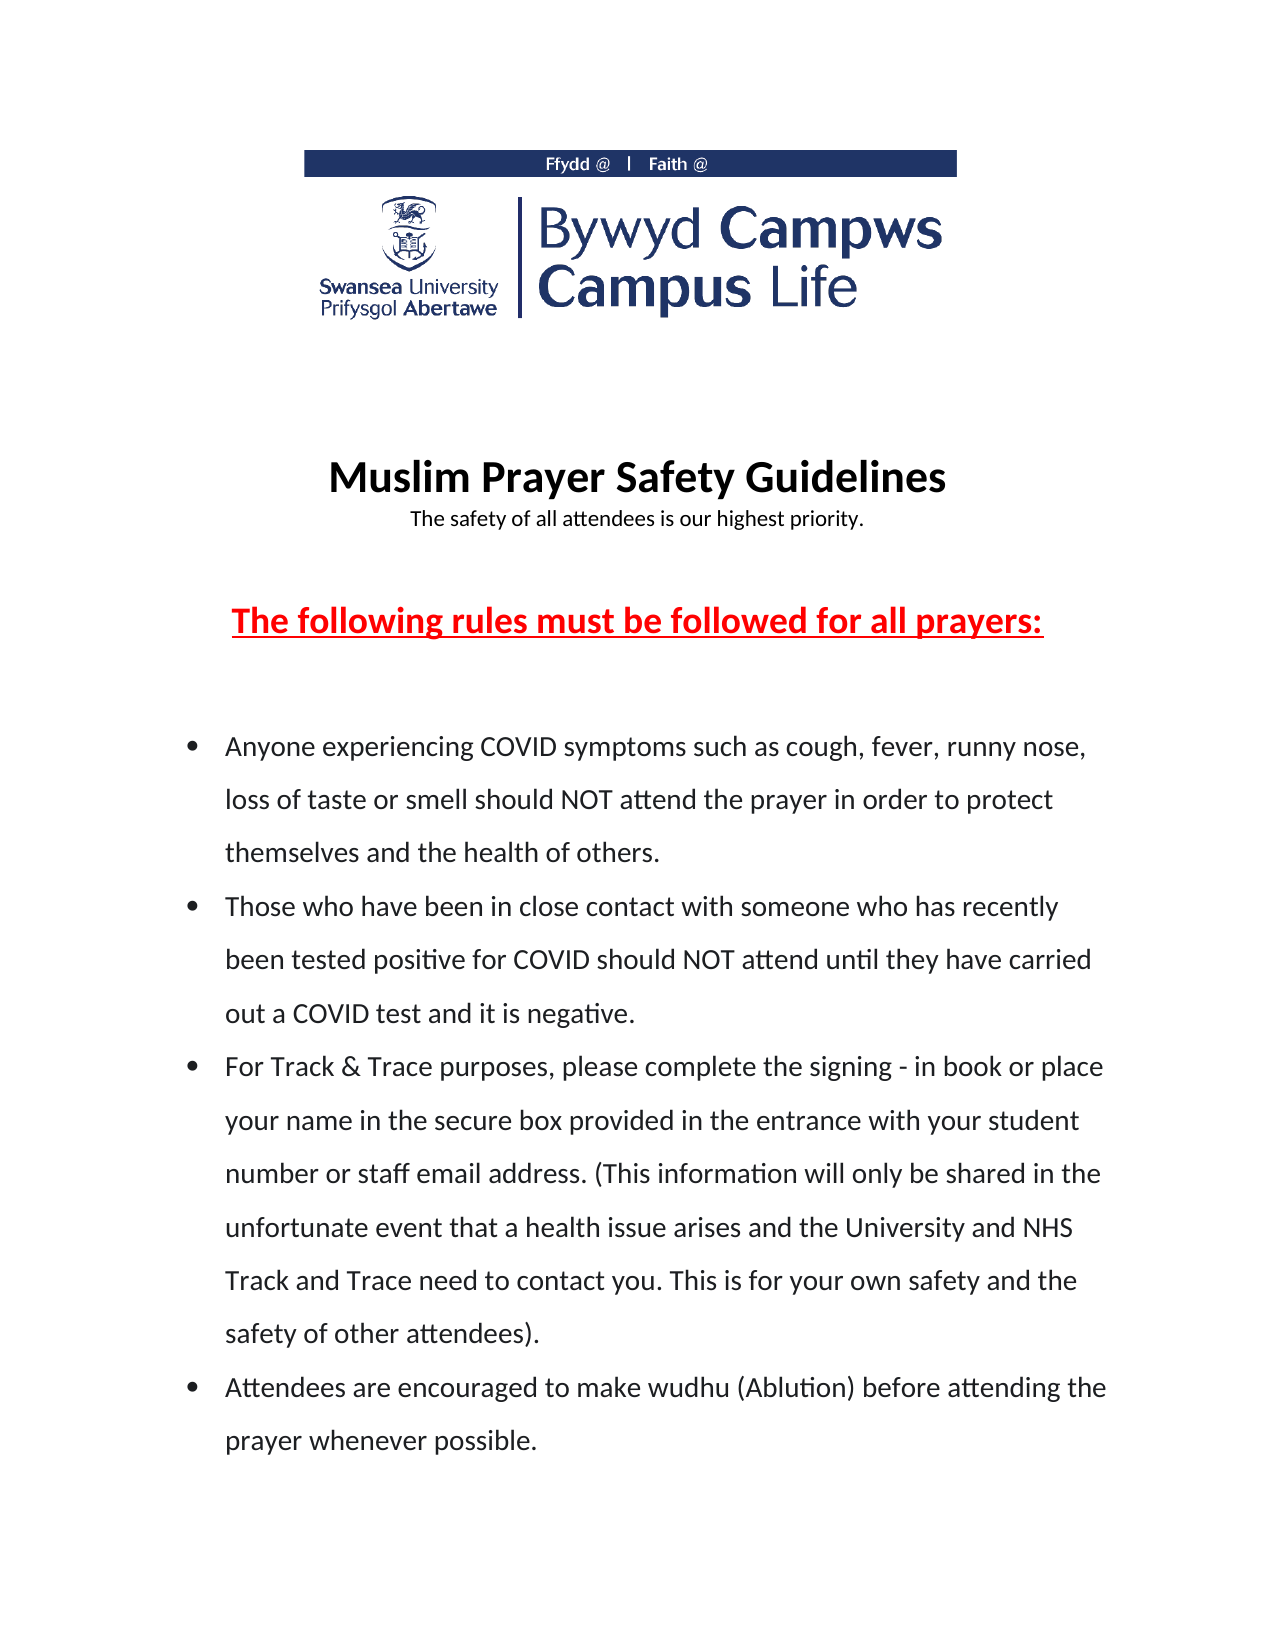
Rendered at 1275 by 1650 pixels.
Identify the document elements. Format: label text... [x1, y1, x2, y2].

list For Track & Trace purposes, please complete the signing - in book or place your name in the secure box provided in the entrance with your student number or staff email address. (This information will only be shared in the unfortunate event that a health issue arises and the University and NHS Track and Trace need to contact you. This is for your own safety and the safety of other attendees). [187, 1048, 1125, 1351]
title Muslim Prayer Safety Guidelines [150, 448, 1125, 504]
picture [268, 150, 1007, 337]
text The following rules must be followed for all prayers: [150, 597, 1125, 642]
title The safety of all attendees is our highest priority. [150, 504, 1125, 532]
list Anyone experiencing COVID symptoms such as cough, fever, runny nose, loss of taste or smell should NOT attend the prayer in order to protect themselves and the health of others. [187, 728, 1125, 870]
list Those who have been in close contact with someone who has recently been tested positive for COVID should NOT attend until they have carried out a COVID test and it is negative. [187, 888, 1125, 1031]
list Attendees are encouraged to make wudhu (Ablution) before attending the prayer whenever possible. [187, 1369, 1125, 1458]
